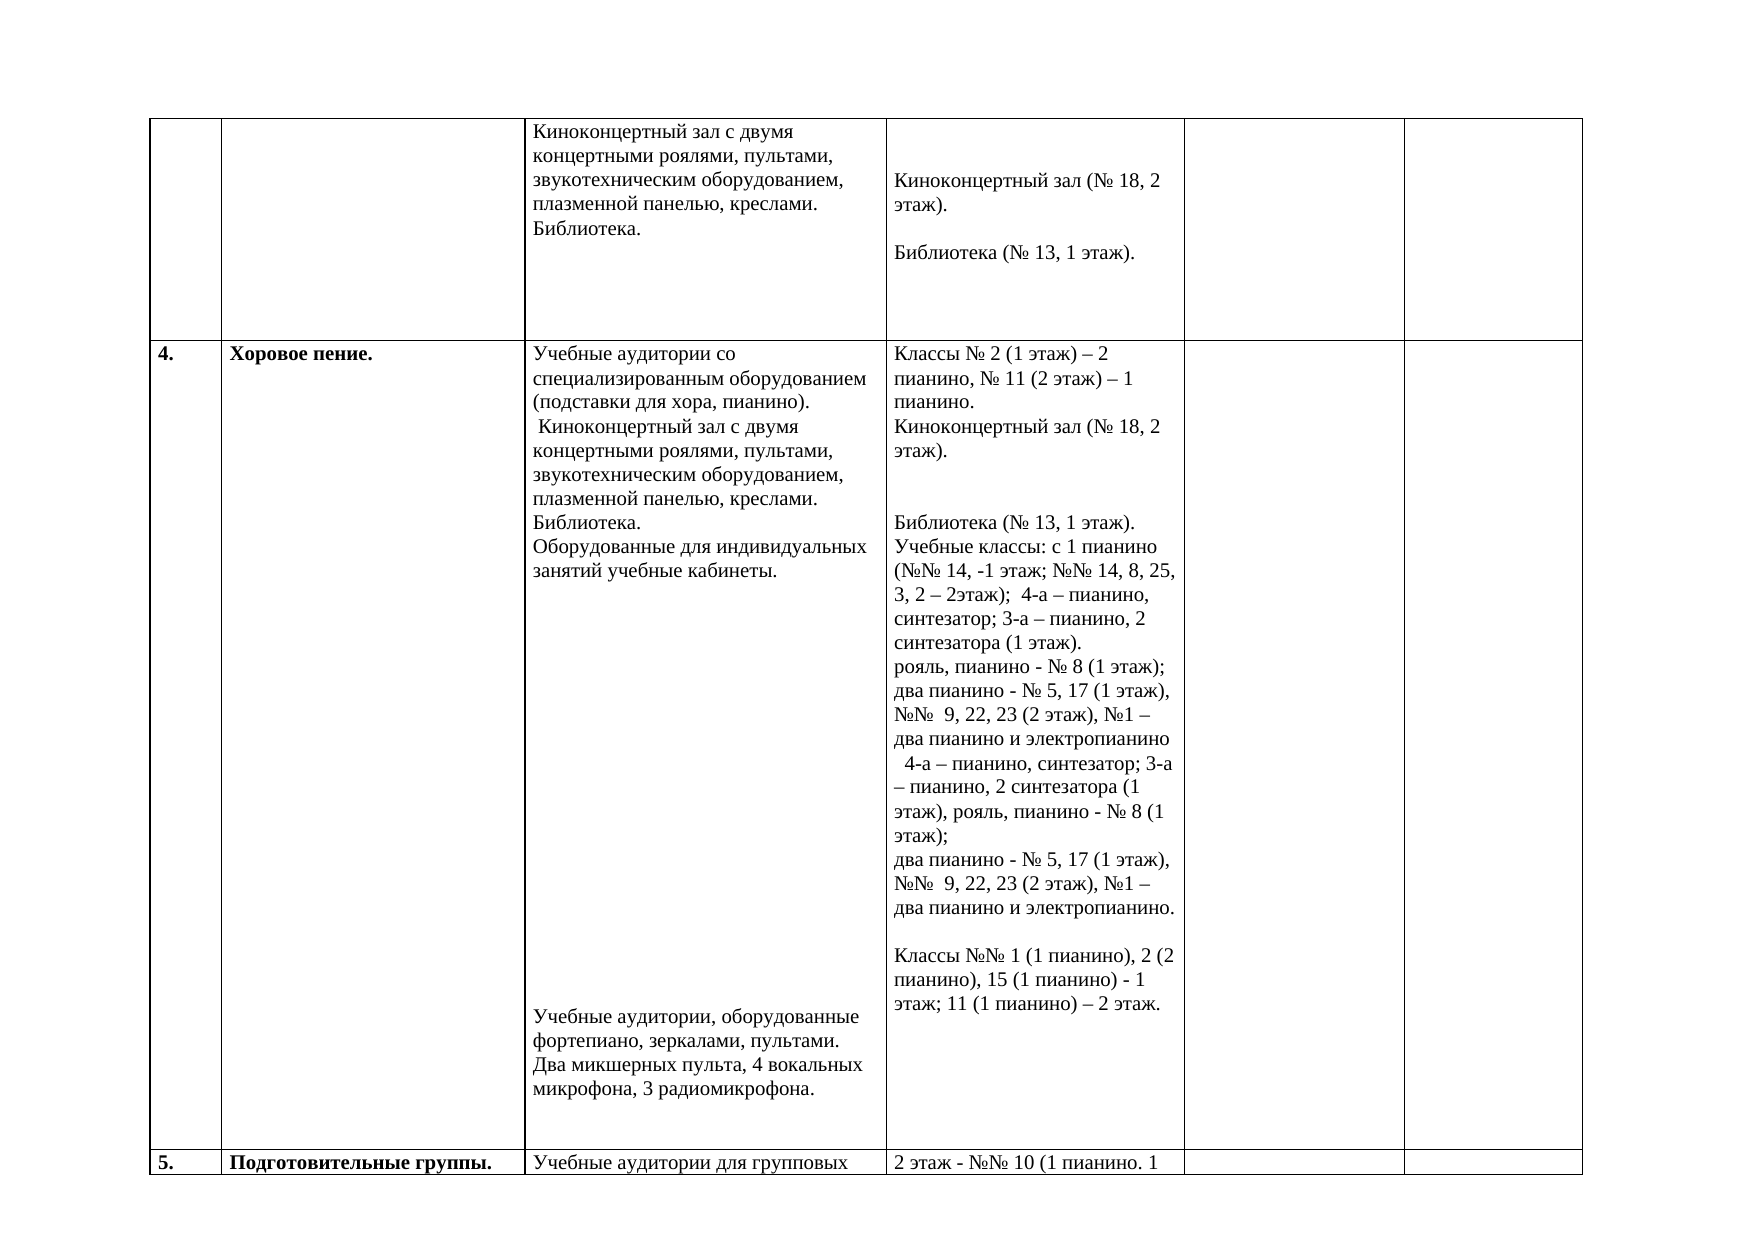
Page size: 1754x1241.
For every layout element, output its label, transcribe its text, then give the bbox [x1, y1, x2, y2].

table_cell 4. [151, 341, 221, 1148]
table_cell 3. [151, 119, 221, 340]
table_cell Классы № 2 (1 этаж) – 2 пианино, № 11 (2 этаж) – 1 пианино. Киноконцертный зал (№ 18, 2 этаж). Библиотека (№ 13, 1 этаж). Учебные классы: с 1 пианино (№№ 14, -1 этаж; №№ 14, 8, 25, 3, 2 – 2этаж); 4-а – пианино, синтезатор; 3-а – пианино, 2 синтезатора (1 этаж). рояль, пианино - № 8 (1 этаж); два пианино - № 5, 17 (1 этаж), №№ 9, 22, 23 (2 этаж), №1 – два пианино и электропианино 4-а – пианино, синтезатор; 3-а – пианино, 2 синтезатора (1 этаж), рояль, пианино - № 8 (1 этаж); два пианино - № 5, 17 (1 этаж), №№ 9, 22, 23 (2 этаж), №1 – два пианино и электропианино. Классы №№ 1 (1 пианино), 2 (2 пианино), 15 (1 пианино) - 1 этаж; 11 (1 пианино) – 2 этаж. [887, 341, 1184, 1148]
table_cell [887, 119, 1184, 340]
table_cell Подготовительные группы. [222, 1150, 524, 1174]
table_cell [1185, 1150, 1404, 1174]
table_cell Учебные аудитории для групповых [526, 1150, 886, 1174]
table_cell Учебные аудитории со специализированным оборудованием (подставки для хора, пианино). Киноконцертный зал с двумя концертными роялями, пультами, звукотехническим оборудованием, плазменной панелью, креслами. Библиотека. Оборудованные для индивидуальных занятий учебные кабинеты. Учебные аудитории, оборудованные фортепиано, зеркалами, пультами. Два микшерных пульта, 4 вокальных микрофона, 3 радиомикрофона. [526, 341, 886, 1148]
table_cell 5. [151, 1150, 221, 1174]
table_cell [1405, 341, 1582, 1148]
table_cell [1405, 1150, 1582, 1174]
table_cell Хоровое пение. [222, 341, 524, 1148]
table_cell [222, 119, 524, 340]
table_cell [1185, 119, 1404, 340]
table_cell 2 этаж - №№ 10 (1 пианино. 1 [887, 1150, 1184, 1174]
table_cell [1185, 341, 1404, 1148]
table_cell [1405, 119, 1582, 340]
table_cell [526, 119, 886, 340]
